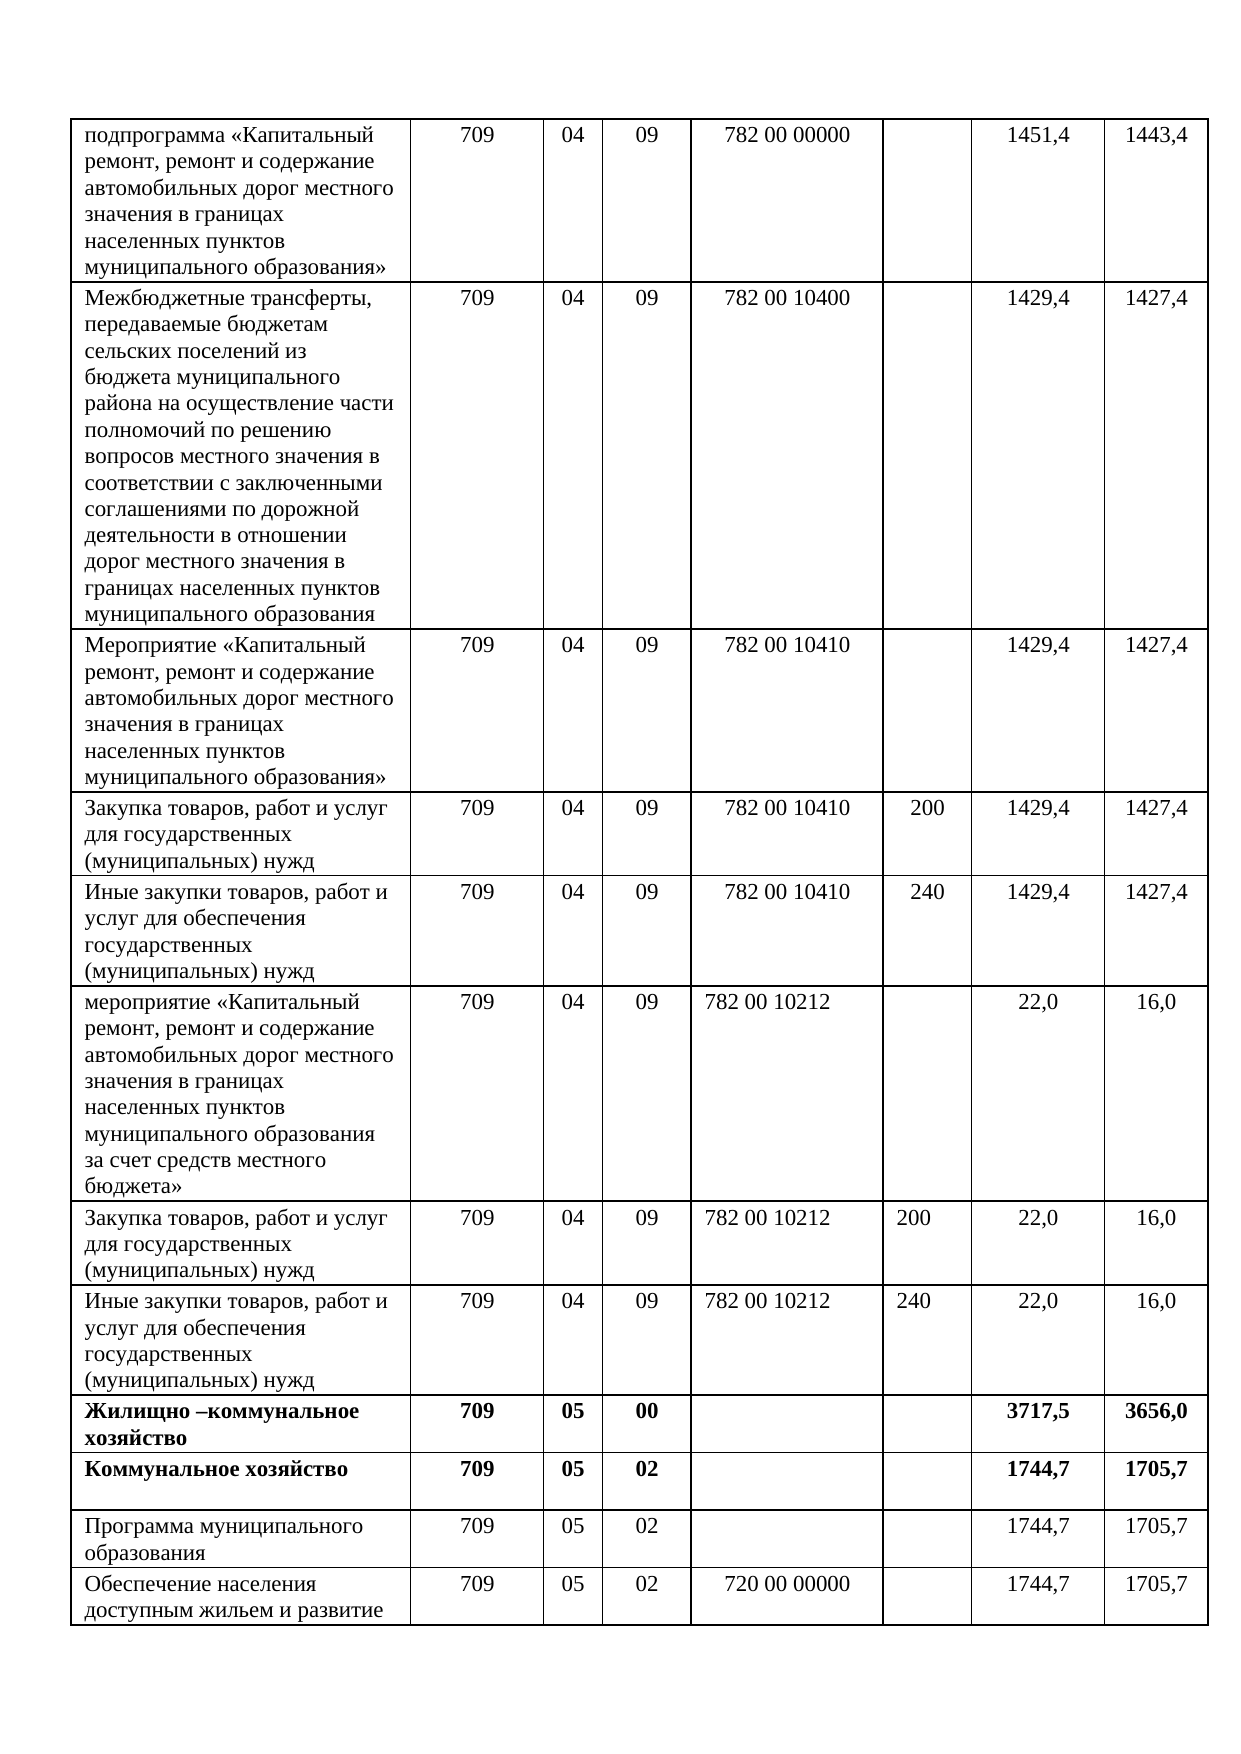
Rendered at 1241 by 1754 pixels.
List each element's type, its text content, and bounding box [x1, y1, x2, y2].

table_cell Жилищно –коммунальное хозяйство [72, 1396, 410, 1452]
table_cell Коммунальное хозяйство [72, 1453, 410, 1509]
table_cell 1427,4 [1105, 630, 1207, 791]
table_cell [884, 283, 971, 628]
table_cell 3717,5 [972, 1396, 1104, 1452]
table_cell 709 [411, 630, 543, 791]
table_cell мероприятие «Капитальный ремонт, ремонт и содержание автомобильных дорог местного значения в границах населенных пунктов муниципального образования за счет средств местного бюджета» [72, 987, 410, 1200]
table_cell Межбюджетные трансферты, передаваемые бюджетам сельских поселений из бюджета муниципального района на осуществление части полномочий по решению вопросов местного значения в соответствии с заключенными соглашениями по дорожной деятельности в отношении дорог местного значения в границах населенных пунктов муниципального образования [72, 283, 410, 628]
table_cell 782 00 10212 [692, 1202, 882, 1284]
table_cell [884, 987, 971, 1200]
table_cell 200 [884, 793, 971, 875]
table_cell 04 [544, 793, 602, 875]
table_cell 782 00 10400 [692, 283, 882, 628]
table_cell [692, 1453, 882, 1509]
table_cell Закупка товаров, работ и услуг для государственных (муниципальных) нужд [72, 793, 410, 875]
table_cell 709 [411, 1511, 543, 1566]
table_cell 09 [603, 1286, 690, 1394]
table_cell 04 [544, 987, 602, 1200]
table_cell [884, 1511, 971, 1566]
table_cell 1451,4 [972, 120, 1104, 281]
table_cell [72, 1568, 410, 1624]
table_cell [884, 1453, 971, 1509]
table_cell 709 [411, 876, 543, 985]
table_cell 09 [603, 1202, 690, 1284]
table_cell 782 00 10410 [692, 876, 882, 985]
table_cell 1744,7 [972, 1511, 1104, 1566]
table_cell 1427,4 [1105, 876, 1207, 985]
table_cell 709 [411, 1568, 543, 1624]
table_cell 709 [411, 1202, 543, 1284]
table_cell [884, 1396, 971, 1452]
table_cell Мероприятие «Капитальный ремонт, ремонт и содержание автомобильных дорог местного значения в границах населенных пунктов муниципального образования» [72, 630, 410, 791]
table_cell 05 [544, 1511, 602, 1566]
table_cell 782 00 10212 [692, 987, 882, 1200]
table_cell [884, 630, 971, 791]
table_cell 09 [603, 793, 690, 875]
table_cell 709 [411, 1396, 543, 1452]
table_cell 09 [603, 283, 690, 628]
table_cell 05 [544, 1568, 602, 1624]
table_cell 09 [603, 120, 690, 281]
table_cell 22,0 [972, 1286, 1104, 1394]
table_cell Программа муниципального образования [72, 1511, 410, 1566]
table_cell Иные закупки товаров, работ и услуг для обеспечения государственных (муниципальных) нужд [72, 1286, 410, 1394]
table_cell 1744,7 [972, 1568, 1104, 1624]
table_cell 1744,7 [972, 1453, 1104, 1509]
table_cell 782 00 10410 [692, 630, 882, 791]
table_cell 04 [544, 283, 602, 628]
table_cell 720 00 00000 [692, 1568, 882, 1624]
table_cell 04 [544, 1286, 602, 1394]
table_cell 1429,4 [972, 793, 1104, 875]
table_cell 05 [544, 1396, 602, 1452]
table_cell подпрограмма «Капитальный ремонт, ремонт и содержание автомобильных дорог местного значения в границах населенных пунктов муниципального образования» [72, 120, 410, 281]
table_cell 240 [884, 1286, 971, 1394]
table_cell [692, 1511, 882, 1566]
table_cell 709 [411, 1453, 543, 1509]
table_cell 1429,4 [972, 630, 1104, 791]
table_cell 02 [603, 1511, 690, 1566]
table_cell 04 [544, 630, 602, 791]
table_cell 1429,4 [972, 876, 1104, 985]
table_cell 22,0 [972, 1202, 1104, 1284]
table_cell 1427,4 [1105, 793, 1207, 875]
table_cell [692, 1396, 882, 1452]
table_cell 709 [411, 283, 543, 628]
table_cell 16,0 [1105, 1286, 1207, 1394]
table_cell Иные закупки товаров, работ и услуг для обеспечения государственных (муниципальных) нужд [72, 876, 410, 985]
table_cell 200 [884, 1202, 971, 1284]
table_cell 1429,4 [972, 283, 1104, 628]
table_cell 1443,4 [1105, 120, 1207, 281]
table_cell 709 [411, 120, 543, 281]
table_cell 1705,7 [1105, 1453, 1207, 1509]
table_cell 09 [603, 630, 690, 791]
table_cell 22,0 [972, 987, 1104, 1200]
table_cell [884, 1568, 971, 1624]
table_cell 04 [544, 1202, 602, 1284]
table_cell 1705,7 [1105, 1511, 1207, 1566]
table_cell 782 00 10212 [692, 1286, 882, 1394]
table_cell 240 [884, 876, 971, 985]
table_cell 782 00 00000 [692, 120, 882, 281]
table_cell 16,0 [1105, 987, 1207, 1200]
table_cell 1427,4 [1105, 283, 1207, 628]
table_cell 709 [411, 793, 543, 875]
table_cell 02 [603, 1568, 690, 1624]
table_cell 02 [603, 1453, 690, 1509]
table_cell 3656,0 [1105, 1396, 1207, 1452]
table_cell 1705,7 [1105, 1568, 1207, 1624]
table_cell 09 [603, 987, 690, 1200]
table_cell 05 [544, 1453, 602, 1509]
table_cell 00 [603, 1396, 690, 1452]
table_cell 709 [411, 1286, 543, 1394]
table_cell 782 00 10410 [692, 793, 882, 875]
table_cell Закупка товаров, работ и услуг для государственных (муниципальных) нужд [72, 1202, 410, 1284]
table_cell 16,0 [1105, 1202, 1207, 1284]
table_cell 709 [411, 987, 543, 1200]
table_cell 04 [544, 876, 602, 985]
table_cell 09 [603, 876, 690, 985]
table_cell 04 [544, 120, 602, 281]
table_cell [884, 120, 971, 281]
